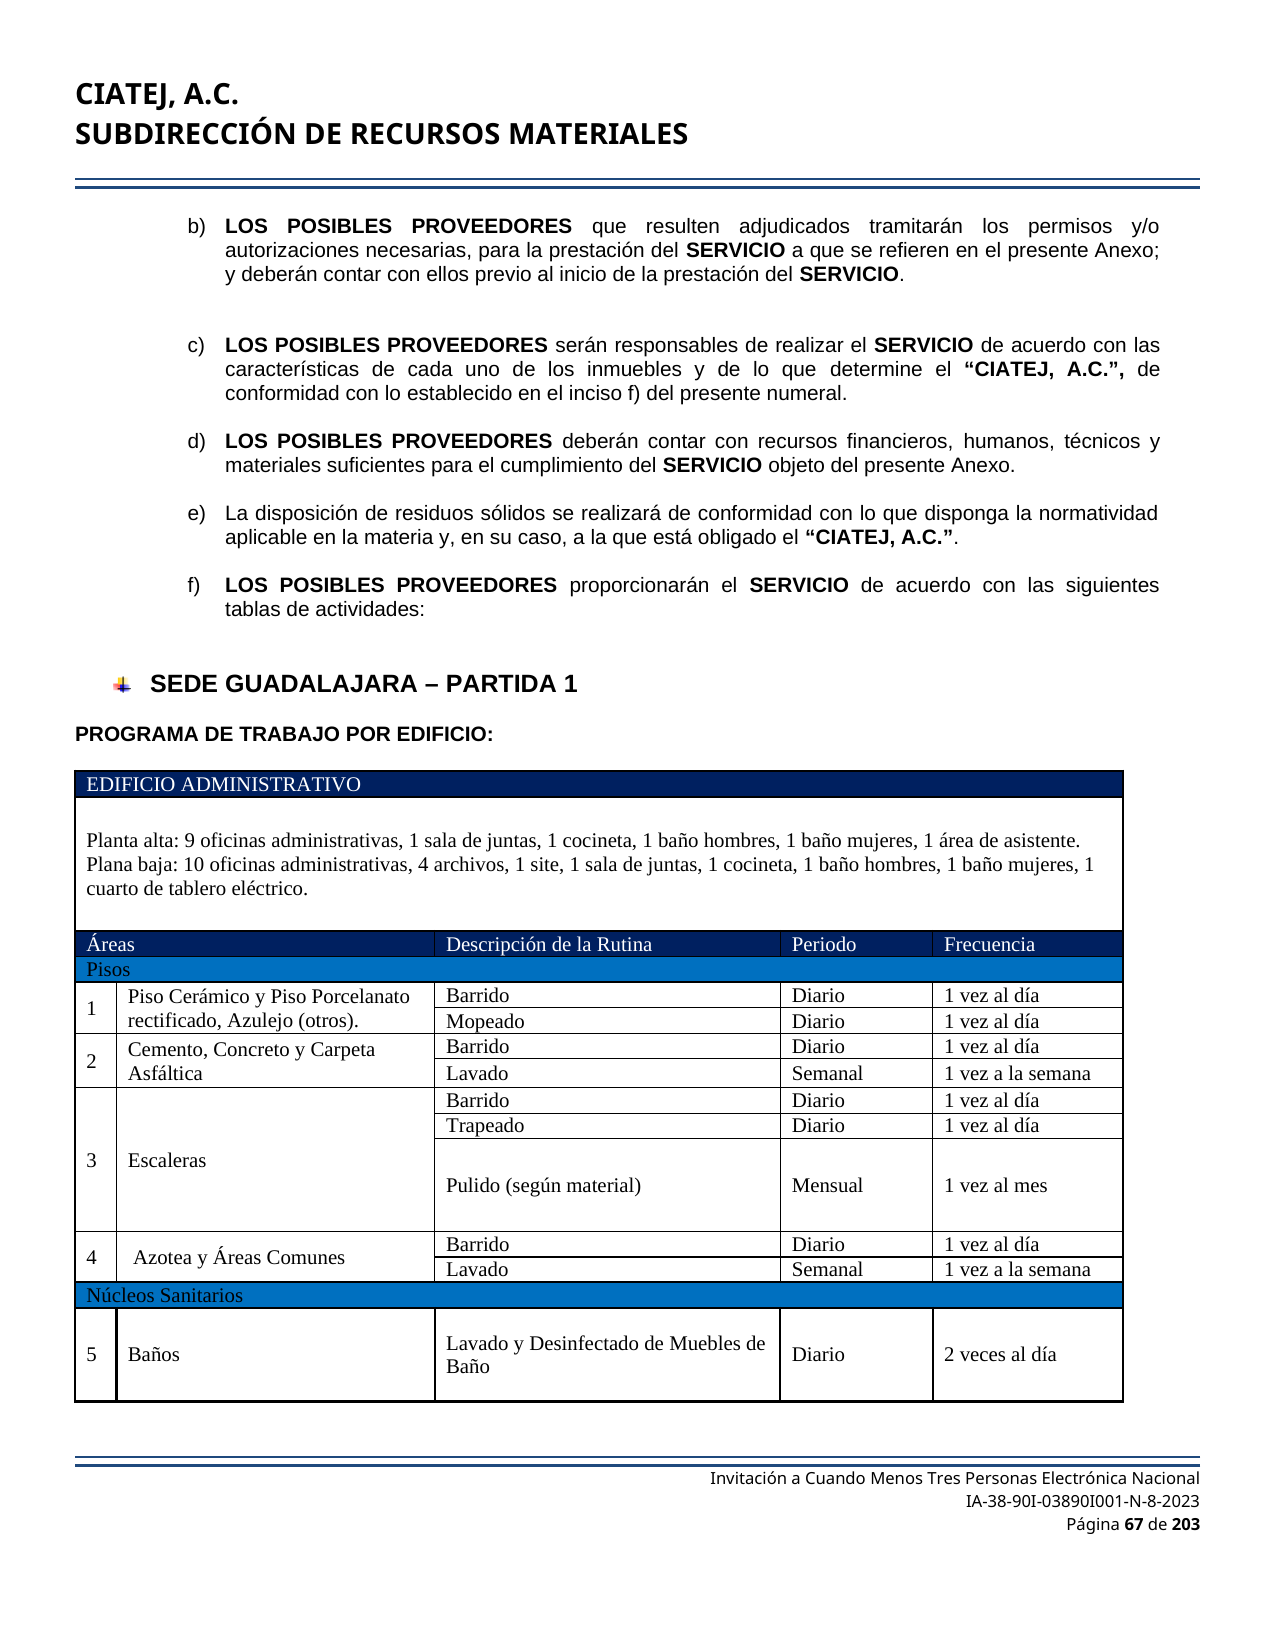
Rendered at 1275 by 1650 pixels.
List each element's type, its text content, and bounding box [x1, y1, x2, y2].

table_cell Diario [781, 1114, 932, 1137]
table_cell Mensual [781, 1139, 932, 1231]
table_cell Barrido [435, 1088, 780, 1112]
table_cell Diario [781, 983, 932, 1007]
list LOS POSIBLES PROVEEDORES serán responsables de realizar el SERVICIO de acuerdo con las características de cada uno de los inmuebles y de lo que determine el “CIATEJ, A.C.”, de conformidad con lo establecido en el inciso f) del presente numeral. [187, 333, 1160, 405]
table_cell 2 veces al día [934, 1309, 1122, 1400]
table_cell 4 [76, 1232, 116, 1281]
table_cell Barrido [435, 1034, 780, 1058]
list LOS POSIBLES PROVEEDORES proporcionarán el SERVICIO de acuerdo con las siguientes tablas de actividades: [187, 573, 1160, 621]
table_cell Pulido (según material) [435, 1139, 780, 1231]
table_cell Núcleos Sanitarios [76, 1283, 1122, 1307]
table_header EDIFICIO ADMINISTRATIVO [76, 772, 1122, 796]
table_cell Diario [781, 1088, 932, 1112]
table_cell 1 vez al día [933, 1008, 1122, 1033]
picture [113, 675, 131, 693]
table_cell 1 vez a la semana [933, 1258, 1122, 1281]
table_cell 1 vez al día [933, 1088, 1122, 1112]
table_cell Escaleras [117, 1088, 434, 1231]
table_cell Planta alta: 9 oficinas administrativas, 1 sala de juntas, 1 cocineta, 1 baño hombres, 1 baño mujeres, 1 área de asistente. Plana baja: 10 oficinas administrativas, 4 archivos, 1 site, 1 sala de juntas, 1 cocineta, 1 baño hombres, 1 baño mujeres, 1 cuarto de tablero eléctrico. [76, 798, 1122, 930]
table_cell Lavado [435, 1059, 780, 1087]
table_cell Mopeado [435, 1008, 780, 1033]
table_cell 5 [76, 1309, 115, 1400]
table_cell Diario [781, 1232, 932, 1256]
table_cell Azotea y Áreas Comunes [117, 1232, 434, 1281]
table_cell Trapeado [435, 1114, 780, 1137]
table_cell 2 [76, 1034, 116, 1087]
table_cell 1 vez al día [933, 1034, 1122, 1058]
table_cell Pisos [76, 957, 1122, 981]
table_cell 1 vez al día [933, 1232, 1122, 1256]
table_cell Diario [781, 1008, 932, 1033]
table_cell Barrido [435, 1232, 780, 1256]
table_cell 1 [76, 983, 116, 1033]
table_cell 3 [76, 1088, 116, 1231]
table_cell Diario [781, 1034, 932, 1058]
table_cell 1 vez al día [933, 983, 1122, 1007]
table_cell Descripción de la Rutina [435, 932, 780, 956]
table_cell Frecuencia [933, 932, 1122, 956]
table_cell Diario [781, 1309, 932, 1400]
text PROGRAMA DE TRABAJO POR EDIFICIO: [75, 722, 1200, 746]
table_cell Semanal [781, 1258, 932, 1281]
list LOS POSIBLES PROVEEDORES que resulten adjudicados tramitarán los permisos y/o autorizaciones necesarias, para la prestación del SERVICIO a que se refieren en el presente Anexo; y deberán contar con ellos previo al inicio de la prestación del SERVICIO. [187, 213, 1160, 285]
table_cell Piso Cerámico y Piso Porcelanato rectificado, Azulejo (otros). [117, 983, 434, 1033]
table_cell Áreas [76, 932, 434, 956]
table_cell Periodo [781, 932, 932, 956]
list SEDE GUADALAJARA – PARTIDA 1 [112, 669, 1160, 697]
table_cell Baños [118, 1309, 434, 1400]
list La disposición de residuos sólidos se realizará de conformidad con lo que disponga la normatividad aplicable en la materia y, en su caso, a la que está obligado el “CIATEJ, A.C.”. [187, 501, 1160, 549]
list LOS POSIBLES PROVEEDORES deberán contar con recursos financieros, humanos, técnicos y materiales suficientes para el cumplimiento del SERVICIO objeto del presente Anexo. [187, 429, 1160, 477]
table_cell 1 vez al mes [933, 1139, 1122, 1231]
table_cell 1 vez a la semana [933, 1059, 1122, 1087]
table_cell Semanal [781, 1059, 932, 1087]
table_cell Lavado [435, 1258, 780, 1281]
table_cell 1 vez al día [933, 1114, 1122, 1137]
table_cell Cemento, Concreto y Carpeta Asfáltica [117, 1034, 434, 1087]
table_cell Barrido [435, 983, 780, 1007]
table_cell Lavado y Desinfectado de Muebles de Baño [436, 1309, 779, 1400]
